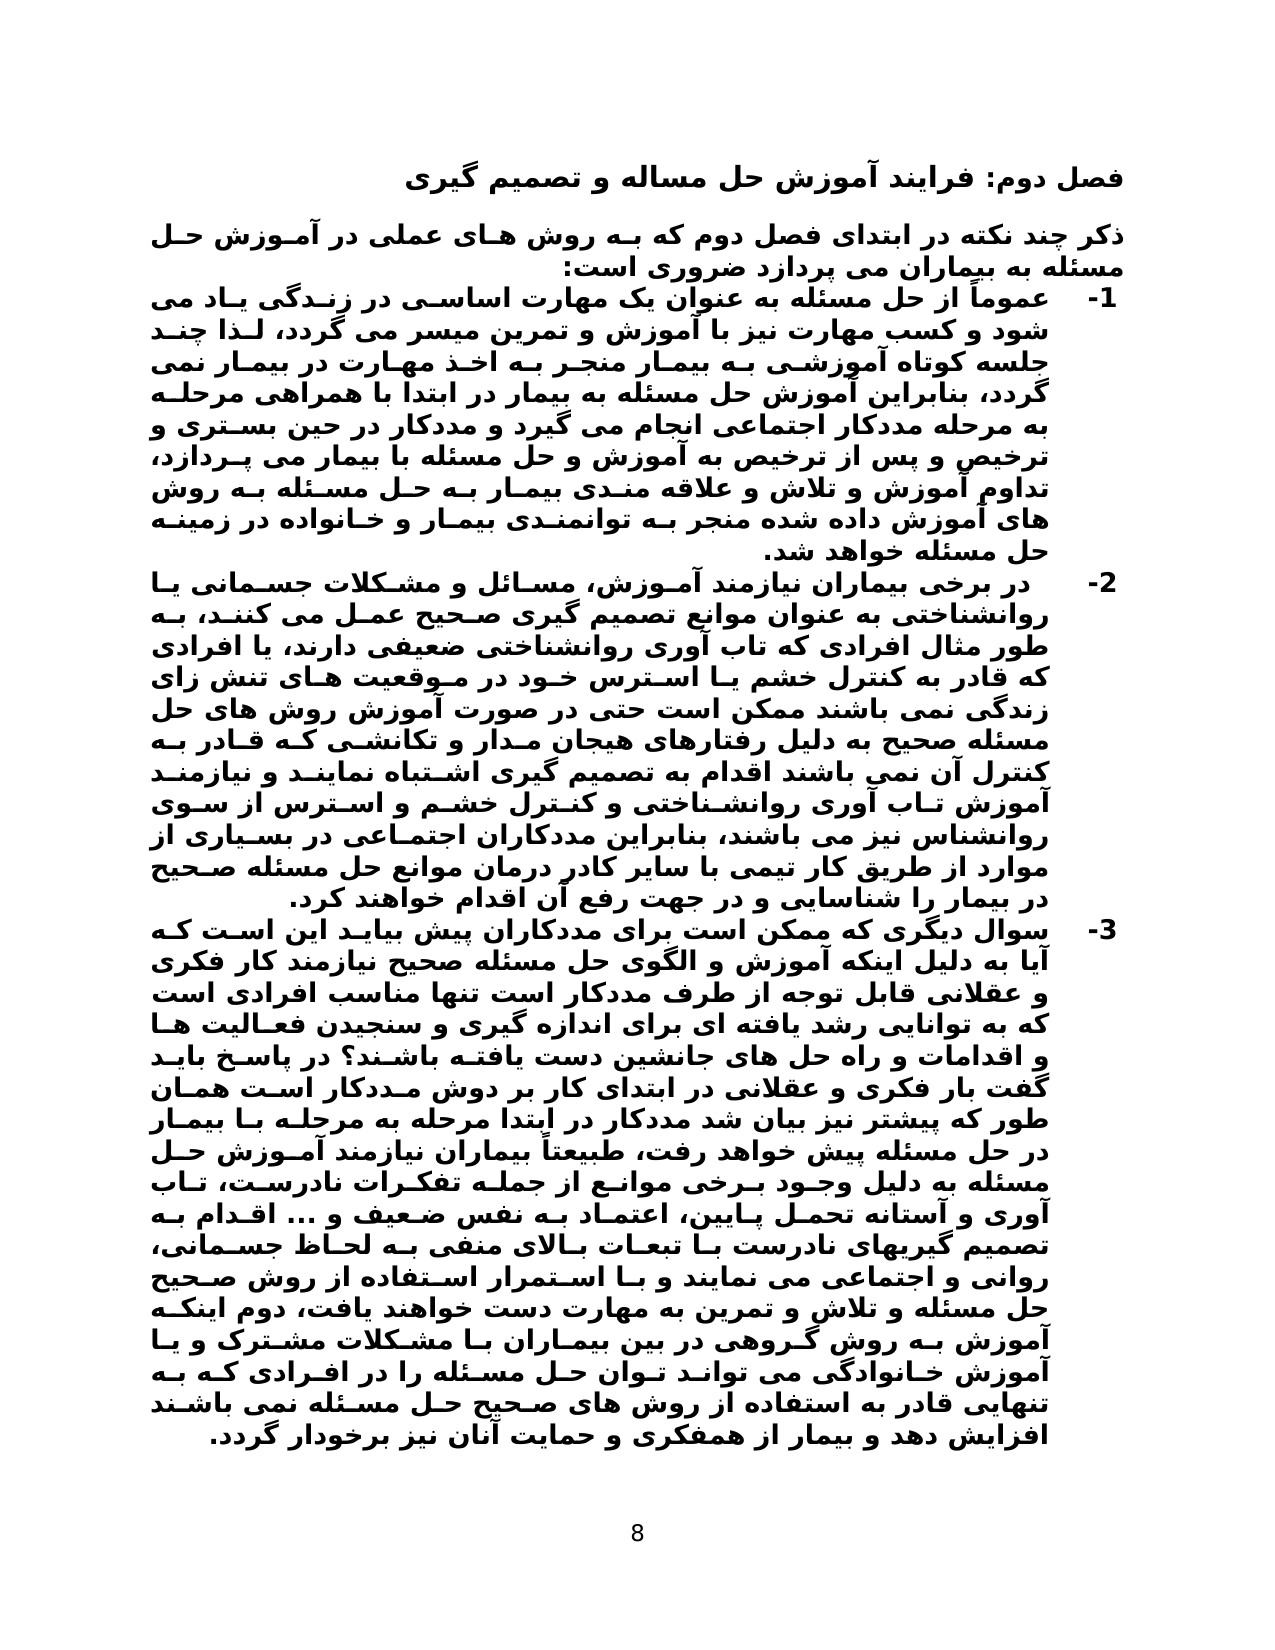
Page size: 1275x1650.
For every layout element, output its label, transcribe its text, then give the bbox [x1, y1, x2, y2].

text ذکر چند نکته در ابتدای فصل دوم که به روش های عملی در آموزش حل مسئله به بیماران می پردازد ضروری است: [150, 220, 1125, 283]
list سوال دیگری که ممکن است برای مددکاران پیش بیاید این است که آیا به دلیل اینکه آموزش و الگوی حل مسئله صحیح نیازمند کار فکری و عقلانی قابل توجه از طرف مددکار است تنها مناسب افرادی است که به توانایی رشد یافته ای برای اندازه گیری و سنجیدن فعالیت ها و اقدامات و راه حل های جانشین دست یافته باشند؟ در پاسخ باید گفت بار فکری و عقلانی در ابتدای کار بر دوش مددکار است همان طور که پیشتر نیز بیان شد مددکار در ابتدا مرحله به مرحله با بیمار در حل مسئله پیش خواهد رفت، طبیعتاً بیماران نیازمند آموزش حل مسئله به دلیل وجود برخی موانع از جمله تفکرات نادرست، تاب آوری و آستانه تحمل پایین، اعتماد به نفس ضعیف و ... اقدام به تصمیم گیریهای نادرست با تبعات بالای منفی به لحاظ جسمانی، روانی و اجتماعی می نمایند و با استمرار استفاده از روش صحیح حل مسئله و تلاش و تمرین به مهارت دست خواهند یافت، دوم اینکه آموزش به روش گروهی در بین بیماران با مشکلات مشترک و یا آموزش خانوادگی می تواند توان حل مسئله را در افرادی که به تنهایی قادر به استفاده از روش های صحیح حل مسئله نمی باشند افزایش دهد و بیمار از همفکری و حمایت آنان نیز برخودار گردد. [150, 914, 1087, 1451]
text فصل دوم: فرایند آموزش حل مساله و تصمیم گیری [150, 160, 1124, 194]
list در برخی بیماران نیازمند آموزش، مسائل و مشکلات جسمانی یا روانشناختی به عنوان موانع تصمیم گیری صحیح عمل می کنند، به طور مثال افرادی که تاب آوری روانشناختی ضعیفی دارند، یا افرادی که قادر به کنترل خشم یا استرس خود در موقعیت های تنش زای زندگی نمی باشند ممکن است حتی در صورت آموزش روش های حل مسئله صحیح به دلیل رفتارهای هیجان مدار و تکانشی که قادر به کنترل آن نمی باشند اقدام به تصمیم گیری اشتباه نمایند و نیازمند آموزش تاب آوری روانشناختی و کنترل خشم و استرس از سوی روانشناس نیز می باشند، بنابراین مددکاران اجتماعی در بسیاری از موارد از طریق کار تیمی با سایر کادر درمان موانع حل مسئله صحیح در بیمار را شناسایی و در جهت رفع آن اقدام خواهند کرد. [150, 567, 1087, 914]
list عموماً از حل مسئله به عنوان یک مهارت اساسی در زندگی یاد می شود و کسب مهارت نیز با آموزش و تمرین میسر می گردد، لذا چند جلسه کوتاه آموزشی به بیمار منجر به اخذ مهارت در بیمار نمی گردد، بنابراین آموزش حل مسئله به بیمار در ابتدا با همراهی مرحله به مرحله مددکار اجتماعی انجام می گیرد و مددکار در حین بستری و ترخیص و پس از ترخیص به آموزش و حل مسئله با بیمار می پردازد، تداوم آموزش و تلاش و علاقه مندی بیمار به حل مسئله به روش های آموزش داده شده منجر به توانمندی بیمار و خانواده در زمینه حل مسئله خواهد شد. [150, 283, 1087, 567]
